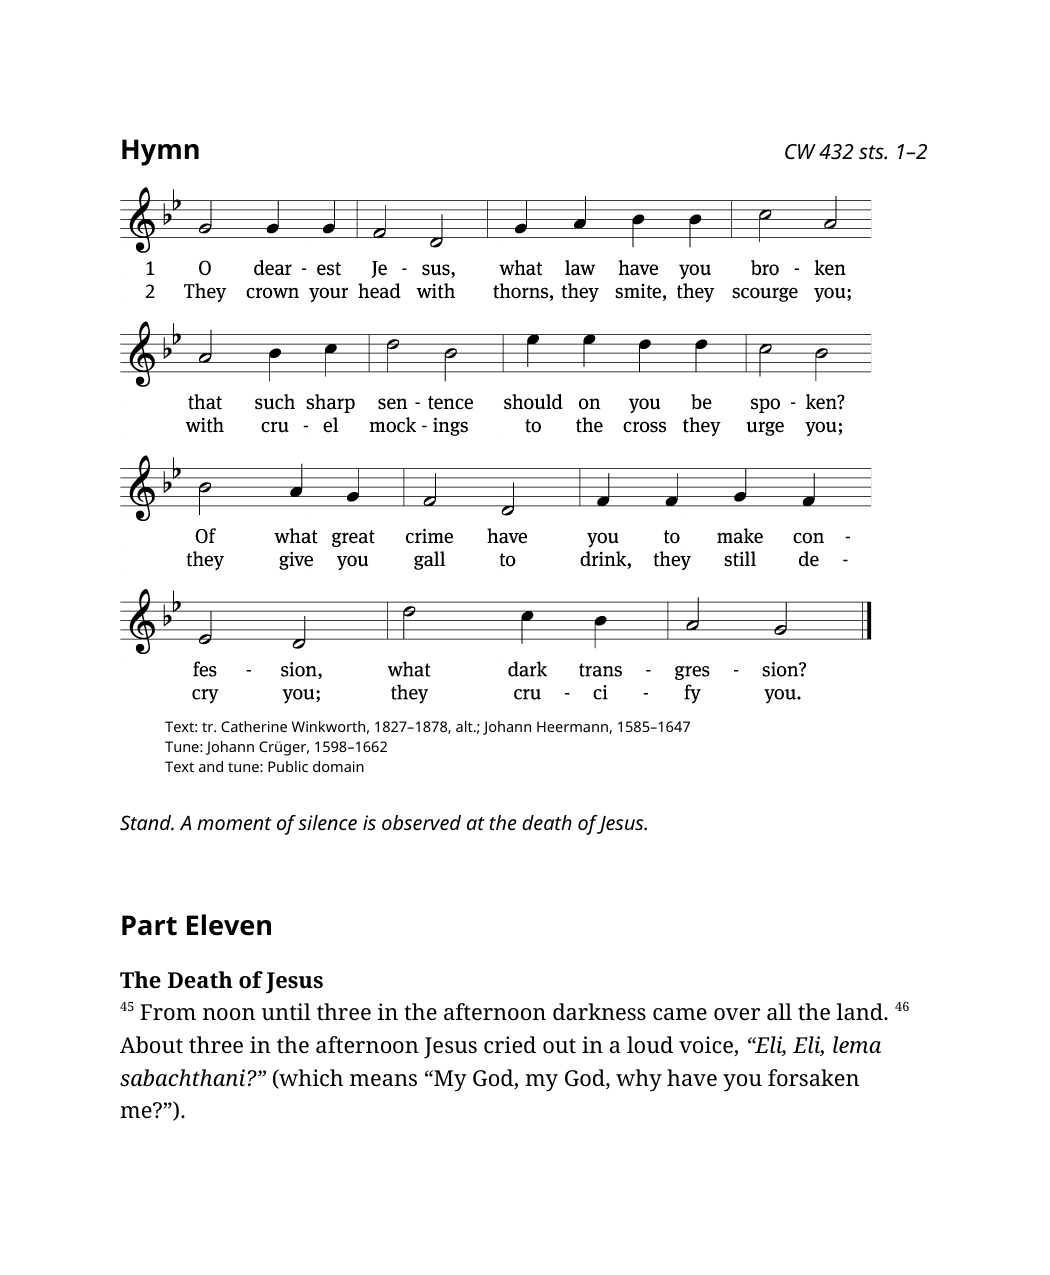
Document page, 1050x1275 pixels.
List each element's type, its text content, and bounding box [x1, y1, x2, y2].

text 45 From noon until three in the afternoon darkness came over all the land. 46 About three in the afternoon Jesus cried out in a loud voice, “Eli, Eli, lema sabachthani?” (which means “My God, my God, why have you forsaken me?”). [120, 997, 930, 1125]
text The Death of Jesus [120, 964, 930, 994]
picture [120, 187, 872, 705]
text Text: tr. Catherine Winkworth, 1827–1878, alt.; Johann Heermann, 1585–1647 Tune: Johann Crüger, 1598–1662 Text and tune: Public domain [165, 717, 930, 777]
text Stand. A moment of silence is observed at the death of Jesus. [120, 810, 930, 837]
text Hymn CW 432 sts. 1–2 [120, 130, 930, 167]
text Part Eleven [120, 907, 930, 944]
